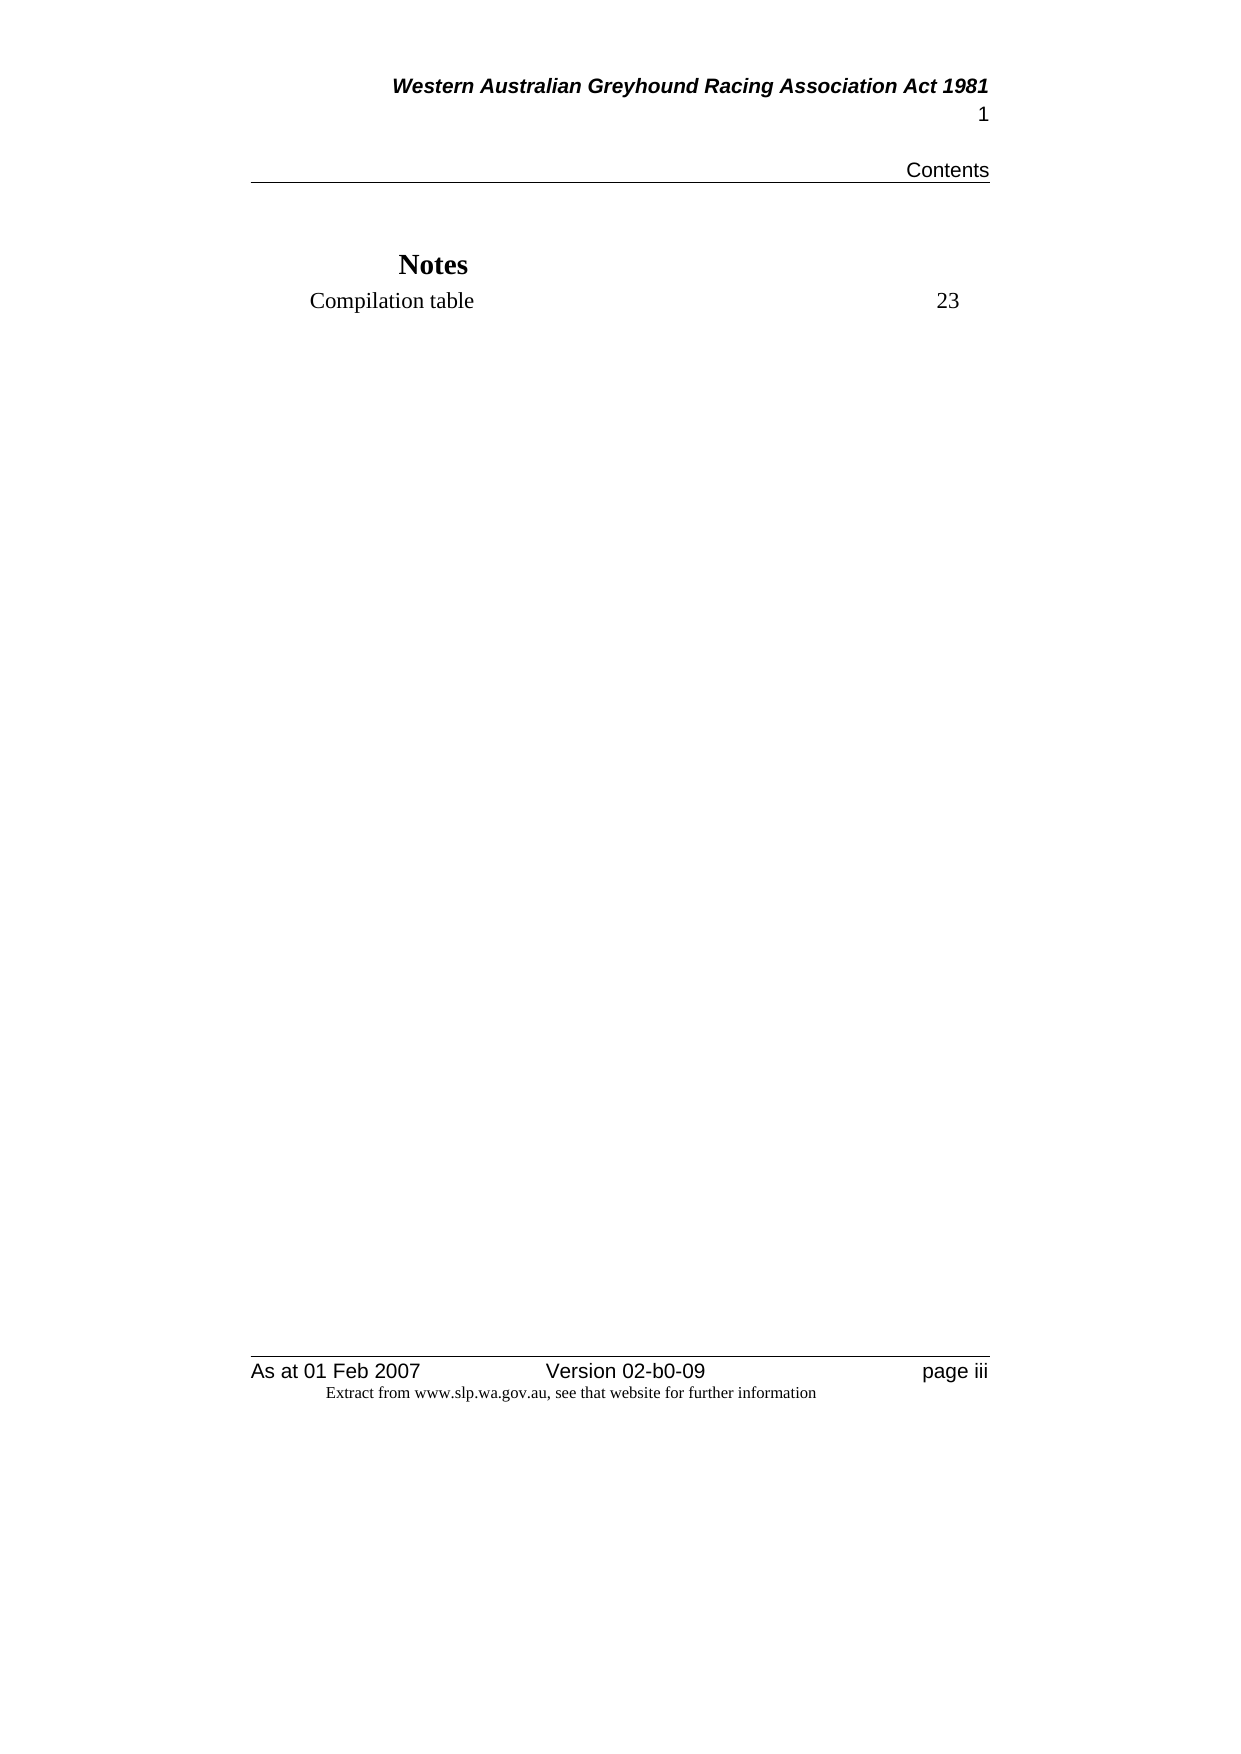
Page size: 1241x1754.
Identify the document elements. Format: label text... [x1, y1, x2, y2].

text Notes [398, 247, 872, 281]
text Compilation table 23 [309, 287, 872, 314]
